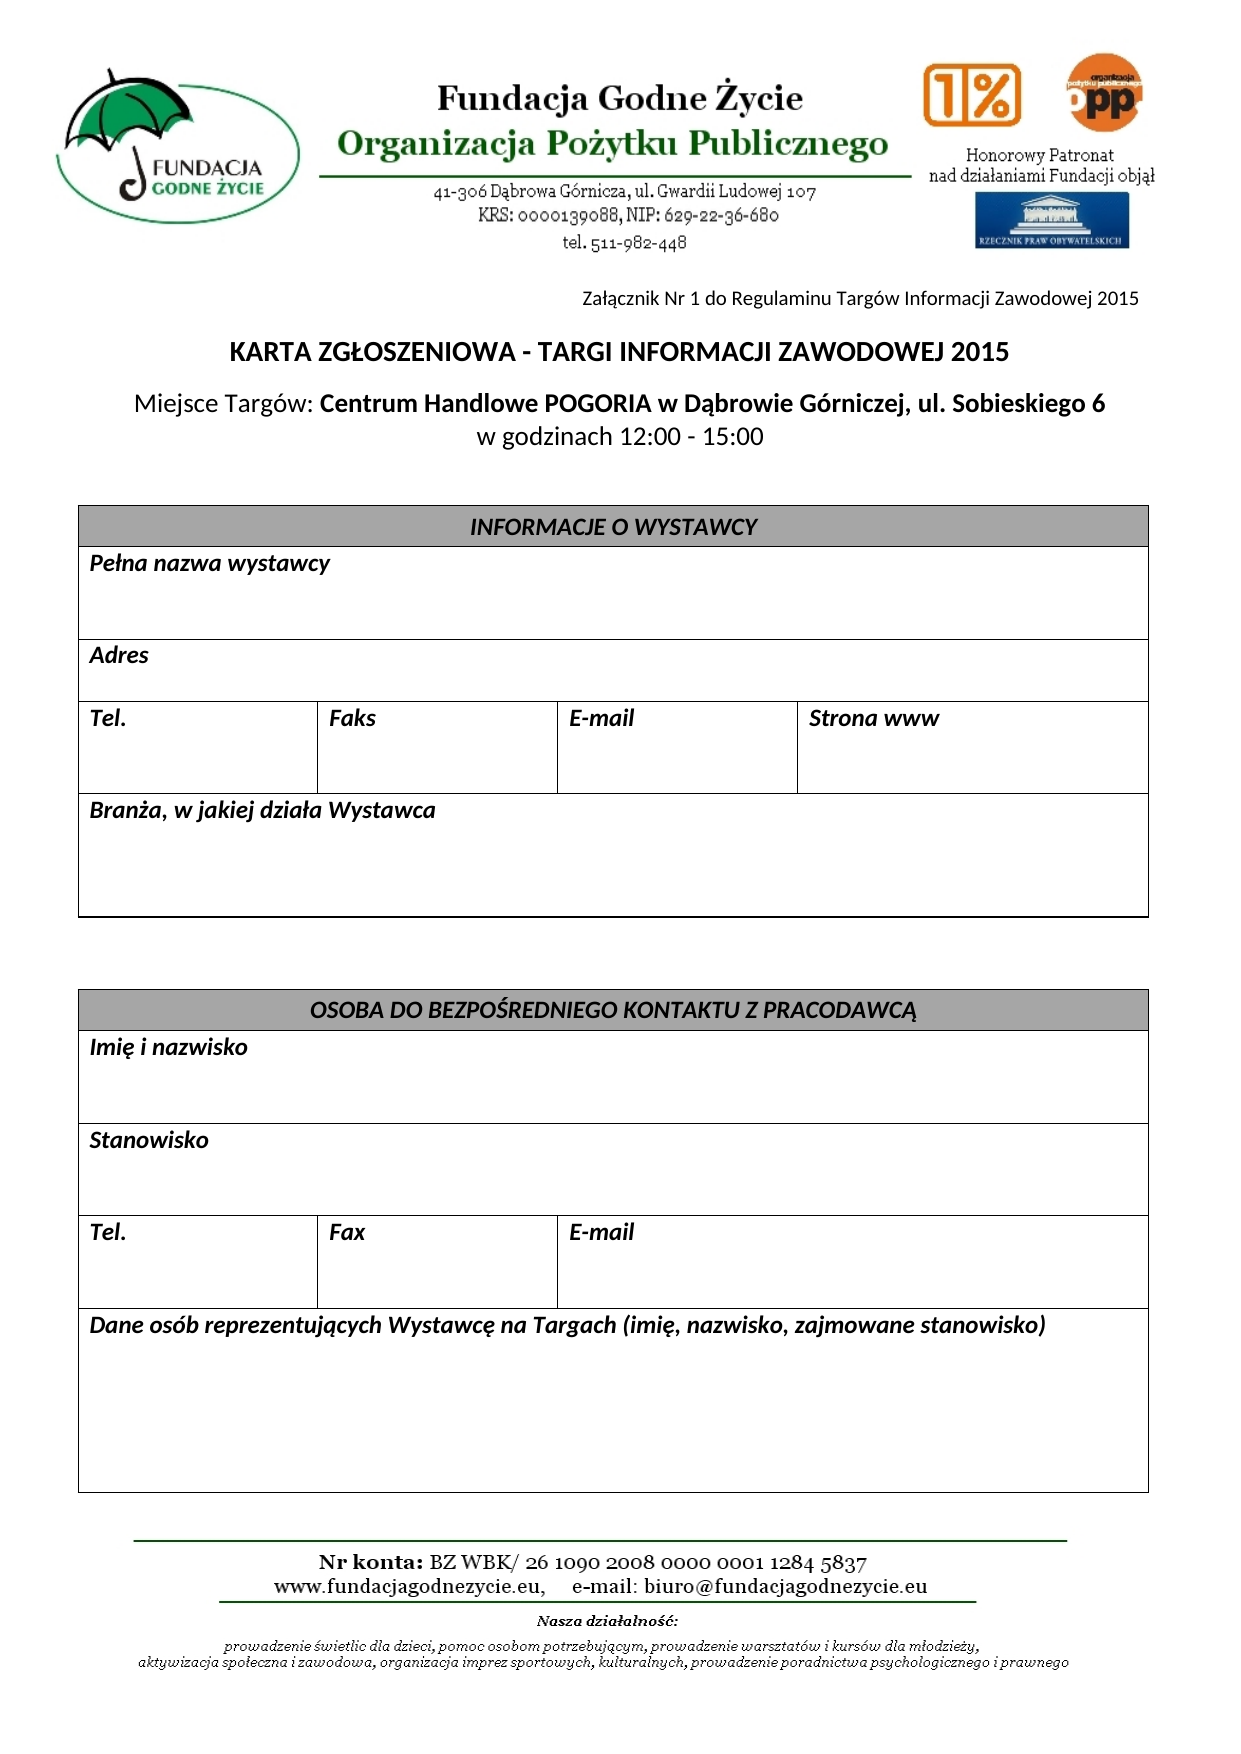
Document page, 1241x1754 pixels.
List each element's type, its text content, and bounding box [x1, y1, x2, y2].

text w godzinach 12:00 - 15:00 [100, 419, 1140, 453]
table_cell Branża, w jakiej działa Wystawca [79, 794, 1148, 916]
table_cell Stanowisko [79, 1124, 1148, 1215]
table_cell E-mail [558, 702, 797, 793]
table_header OSOBA DO BEZPOŚREDNIEGO KONTAKTU Z PRACODAWCĄ [79, 990, 1148, 1030]
table_cell E-mail [558, 1216, 1148, 1308]
text Załącznik Nr 1 do Regulaminu Targów Informacji Zawodowej 2015 [100, 285, 1140, 310]
table_cell Faks [318, 702, 557, 793]
picture [32, 37, 1169, 260]
table_cell Pełna nazwa wystawcy [79, 547, 1148, 639]
text KARTA ZGŁOSZENIOWA - TARGI INFORMACJI ZAWODOWEJ 2015 [100, 333, 1140, 369]
picture [103, 1526, 1100, 1680]
table_cell Strona www [798, 702, 1148, 793]
text Miejsce Targów: Centrum Handlowe POGORIA w Dąbrowie Górniczej, ul. Sobieskiego 6 [100, 387, 1140, 419]
table_cell Dane osób reprezentujących Wystawcę na Targach (imię, nazwisko, zajmowane stanowisko) [79, 1309, 1148, 1492]
table_cell Adres [79, 640, 1148, 701]
table_cell Tel. [79, 702, 317, 793]
table_cell Tel. [79, 1216, 317, 1308]
table_header INFORMACJE O WYSTAWCY [79, 506, 1148, 546]
table_cell Imię i nazwisko [79, 1031, 1148, 1123]
table_cell Fax [318, 1216, 557, 1308]
